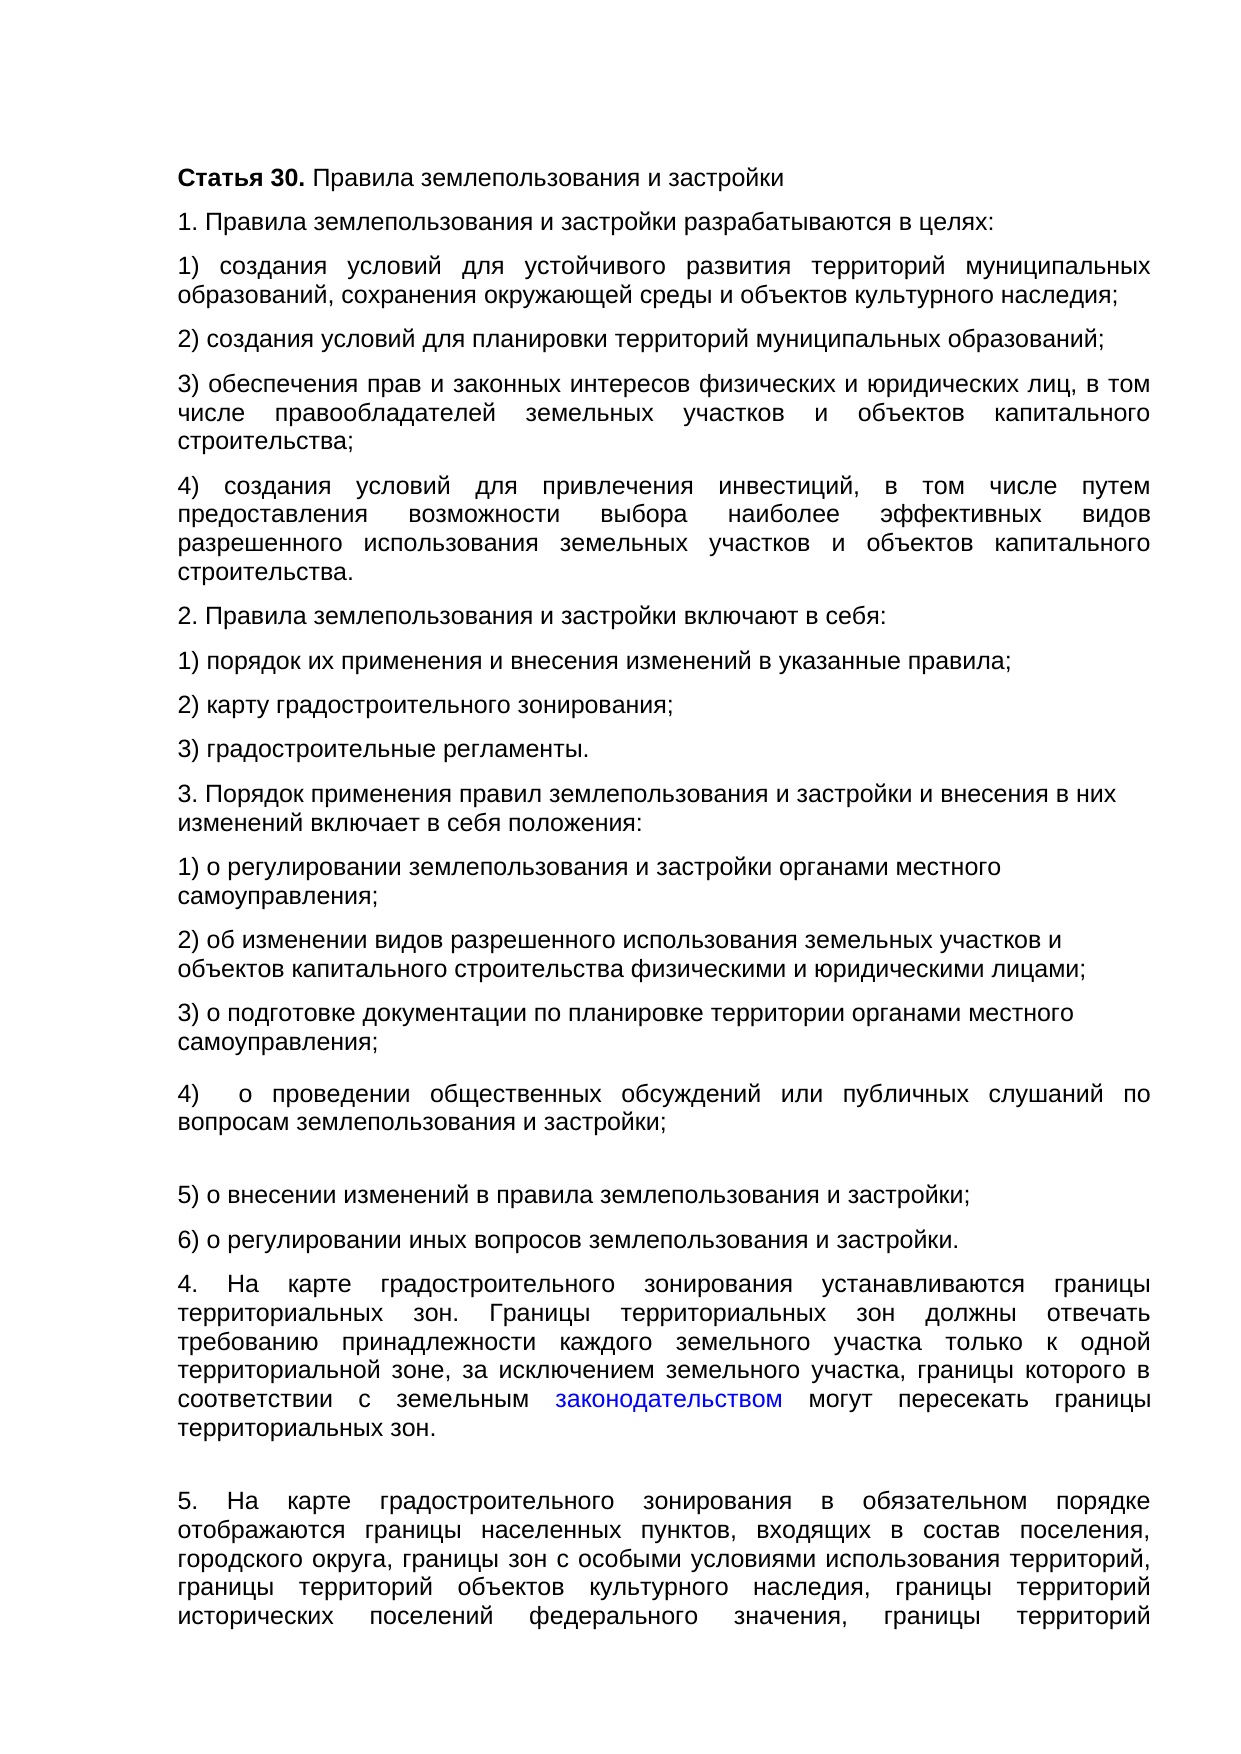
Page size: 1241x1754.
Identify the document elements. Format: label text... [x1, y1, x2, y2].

text 3. Порядок применения правил землепользования и застройки и внесения в них изменений включает в себя положения: [177, 779, 1152, 836]
text 1. Правила землепользования и застройки разрабатываются в целях: [177, 207, 1152, 236]
text 4) о проведении общественных обсуждений или публичных слушаний по вопросам землепользования и застройки; [177, 1078, 1152, 1136]
text 2) создания условий для планировки территорий муниципальных образований; [177, 324, 1152, 353]
text 4) создания условий для привлечения инвестиций, в том числе путем предоставления возможности выбора наиболее эффективных видов разрешенного использования земельных участков и объектов капитального строительства. [177, 471, 1152, 586]
text 1) о регулировании землепользования и застройки органами местного самоуправления; [177, 852, 1152, 909]
text 4. На карте градостроительного зонирования устанавливаются границы территориальных зон. Границы территориальных зон должны отвечать требованию принадлежности каждого земельного участка только к одной территориальной зоне, за исключением земельного участка, границы которого в соответствии с земельным законодательством могут пересекать границы территориальных зон. [177, 1269, 1152, 1442]
text 6) о регулировании иных вопросов землепользования и застройки. [177, 1225, 1152, 1253]
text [177, 1486, 1152, 1630]
text 3) о подготовке документации по планировке территории органами местного самоуправления; [177, 998, 1152, 1056]
text 1) порядок их применения и внесения изменений в указанные правила; [177, 646, 1152, 674]
text 2. Правила землепользования и застройки включают в себя: [177, 601, 1152, 630]
text 5) о внесении изменений в правила землепользования и застройки; [177, 1180, 1152, 1209]
text 1) создания условий для устойчивого развития территорий муниципальных образований, сохранения окружающей среды и объектов культурного наследия; [177, 251, 1152, 309]
text Статья 30. Правила землепользования и застройки [177, 162, 1152, 191]
text 2) карту градостроительного зонирования; [177, 690, 1152, 719]
text 3) градостроительные регламенты. [177, 734, 1152, 763]
text 2) об изменении видов разрешенного использования земельных участков и объектов капитального строительства физическими и юридическими лицами; [177, 925, 1152, 982]
text 3) обеспечения прав и законных интересов физических и юридических лиц, в том числе правообладателей земельных участков и объектов капитального строительства; [177, 369, 1152, 455]
